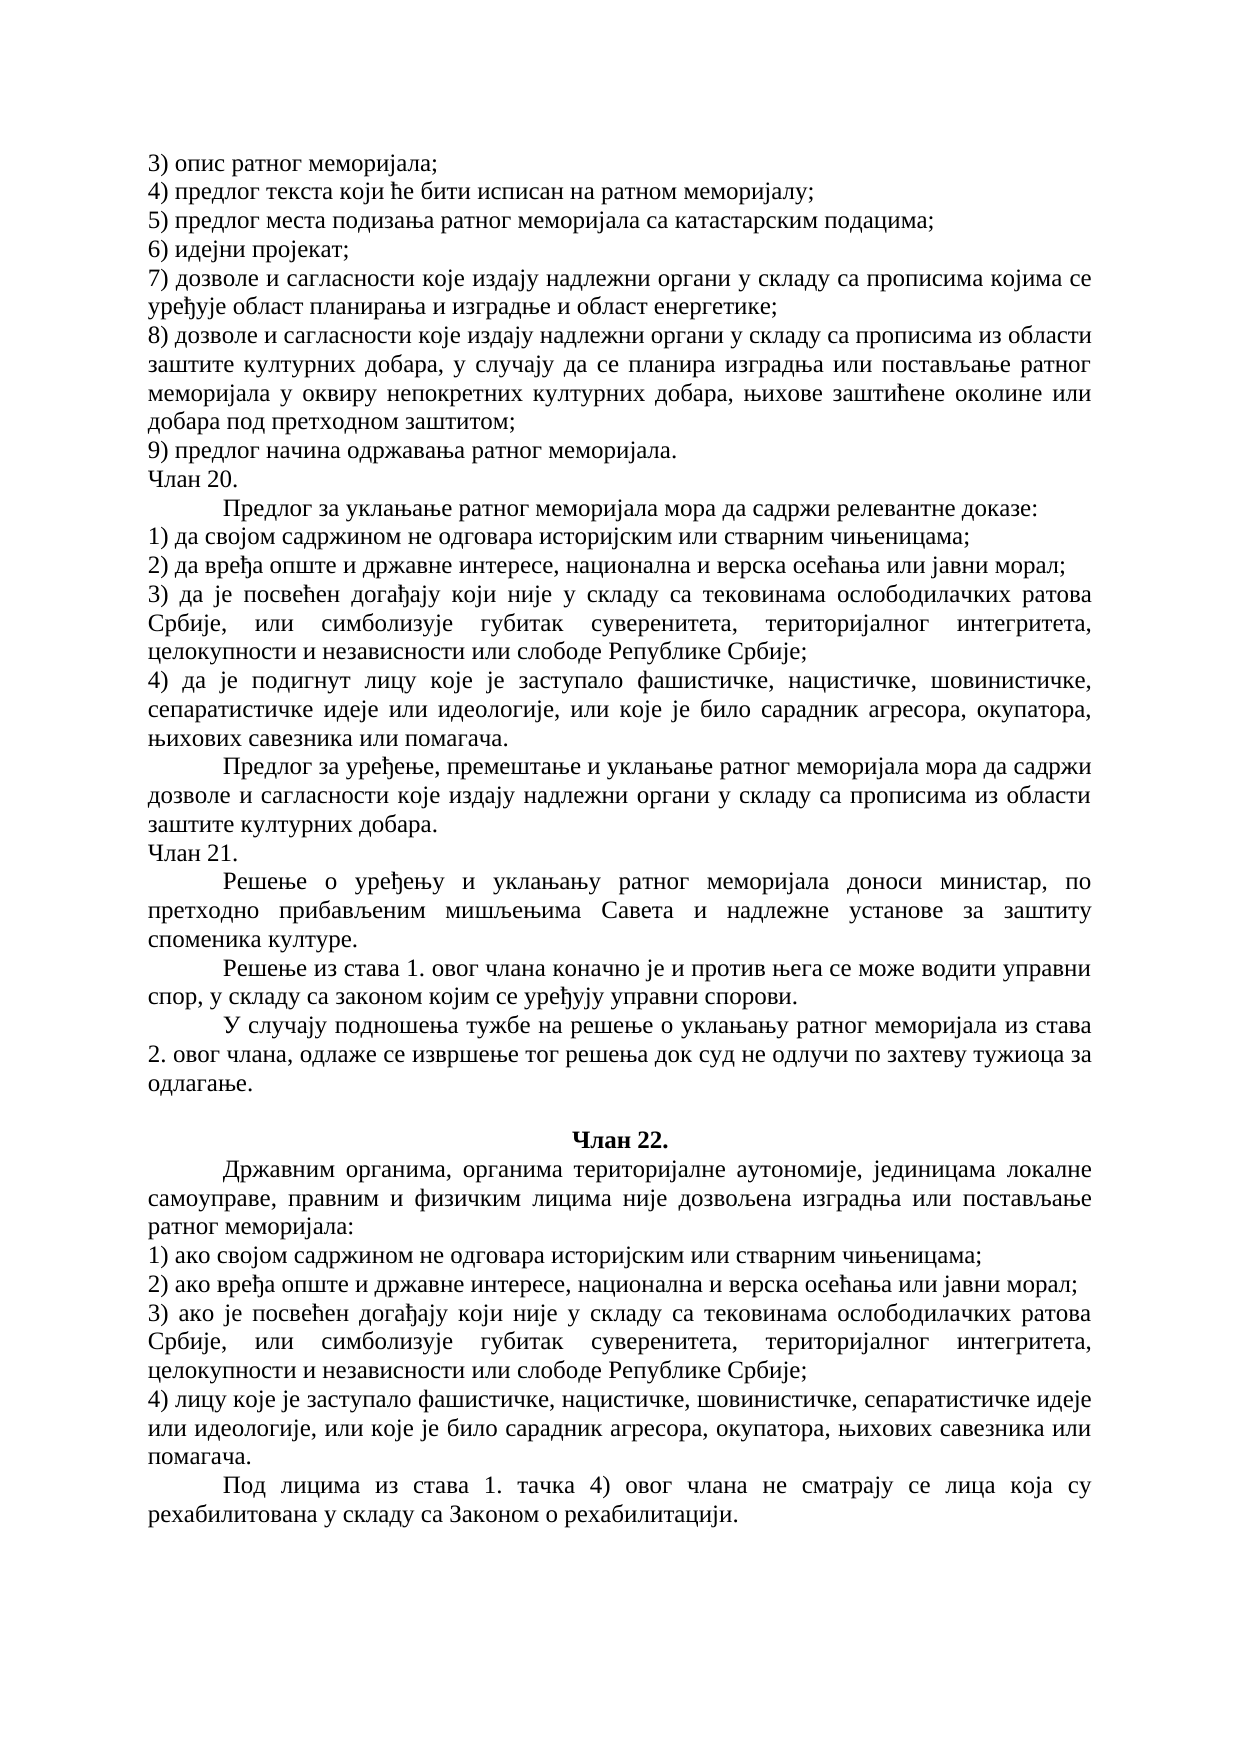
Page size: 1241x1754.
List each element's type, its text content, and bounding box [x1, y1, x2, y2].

text 4) да је подигнут лицу које је заступало фашистичке, нацистичке, шовинистичке, сепаратистичке идеје или идеологије, или које је било сарадник агресора, окупатора, њихових савезника или помагача. [148, 665, 1093, 751]
text Под лицима из става 1. тачка 4) овог члана не сматрају се лица која су рехабилитована у складу са Законом о рехабилитацији. [148, 1470, 1093, 1528]
text 3) да је посвећен догађају који није у складу са тековинама ослободилачких ратова Србије, или симболизује губитак суверенитета, територијалног интегритета, целокупности и независности или слободе Републике Србије; [148, 579, 1093, 665]
text Рeшење о уређењу и уклањању ратног меморијала доноси министар, по претходно прибављеним мишљењима Савета и надлежне установе за заштиту споменика културе. [148, 866, 1093, 953]
text 4) предлог текста који ће бити исписан на ратном меморијалу; [148, 176, 1093, 205]
text 1) да својом садржином не одговара историјским или стварним чињеницама; [148, 521, 1093, 550]
text Члан 21. [148, 838, 1093, 866]
text У случају подношења тужбе на решење о уклањању ратног меморијала из става 2. овог члана, одлаже се извршење тог решења док суд не одлучи по захтеву тужиоца за одлагање. [148, 1010, 1093, 1096]
text Државним органима, органима територијалне аутономије, јединицама локалне самоуправе, правним и физичким лицима није дозвољена изградња или постављање ратног меморијала: [148, 1154, 1093, 1240]
text 6) идејни пројекат; [148, 234, 1093, 263]
text Предлог за уклањање ратног меморијала мора да садржи релевантне доказе: [148, 493, 1093, 521]
text 7) дозволе и сагласности које издају надлежни органи у складу са прописима којима се уређује област планирања и изградње и област енергетике; [148, 263, 1093, 320]
text Предлог за уређење, премештање и уклањање ратног меморијала мора да садржи дозволе и сагласности које издају надлежни органи у складу са прописима из области заштите културних добара. [148, 751, 1093, 838]
text 5) предлог места подизања ратног меморијала са катастарским подацима; [148, 205, 1093, 234]
text 9) предлог начина одржавања ратног меморијала. [148, 435, 1093, 464]
text 2) да вређа опште и државне интересе, национална и верска осећања или јавни морал; [148, 550, 1093, 579]
text Члан 20. [148, 464, 1093, 493]
text 3) ако је посвећен догађају који није у складу са тековинама ослободилачких ратова Србије, или симболизује губитак суверенитета, територијалног интегритета, целокупности и независности или слободе Републике Србије; [148, 1298, 1093, 1384]
text 2) ако вређа опште и државне интересе, национална и верска осећања или јавни морал; [148, 1269, 1093, 1298]
text 8) дозволе и сагласности које издају надлежни органи у складу са прописима из области заштите културних добара, у случају да се планира изградња или постављање ратног меморијала у оквиру непокретних културних добара, њихове заштићене околине или добара под претходном заштитом; [148, 320, 1093, 435]
text Решење из става 1. овог члана коначно је и против њега се може водити управни спор, у складу са законом којим се уређују управни спорови. [148, 953, 1093, 1010]
text Члан 22. [148, 1125, 1093, 1154]
text 1) ако својом садржином не одговара историјским или стварним чињеницама; [148, 1240, 1093, 1269]
text 3) опис ратног меморијала; [148, 148, 1093, 176]
text 4) лицу које је заступало фашистичке, нацистичке, шовинистичке, сепаратистичке идеје или идеологије, или које је било сарадник агресора, окупатора, њихових савезника или помагача. [148, 1384, 1093, 1470]
